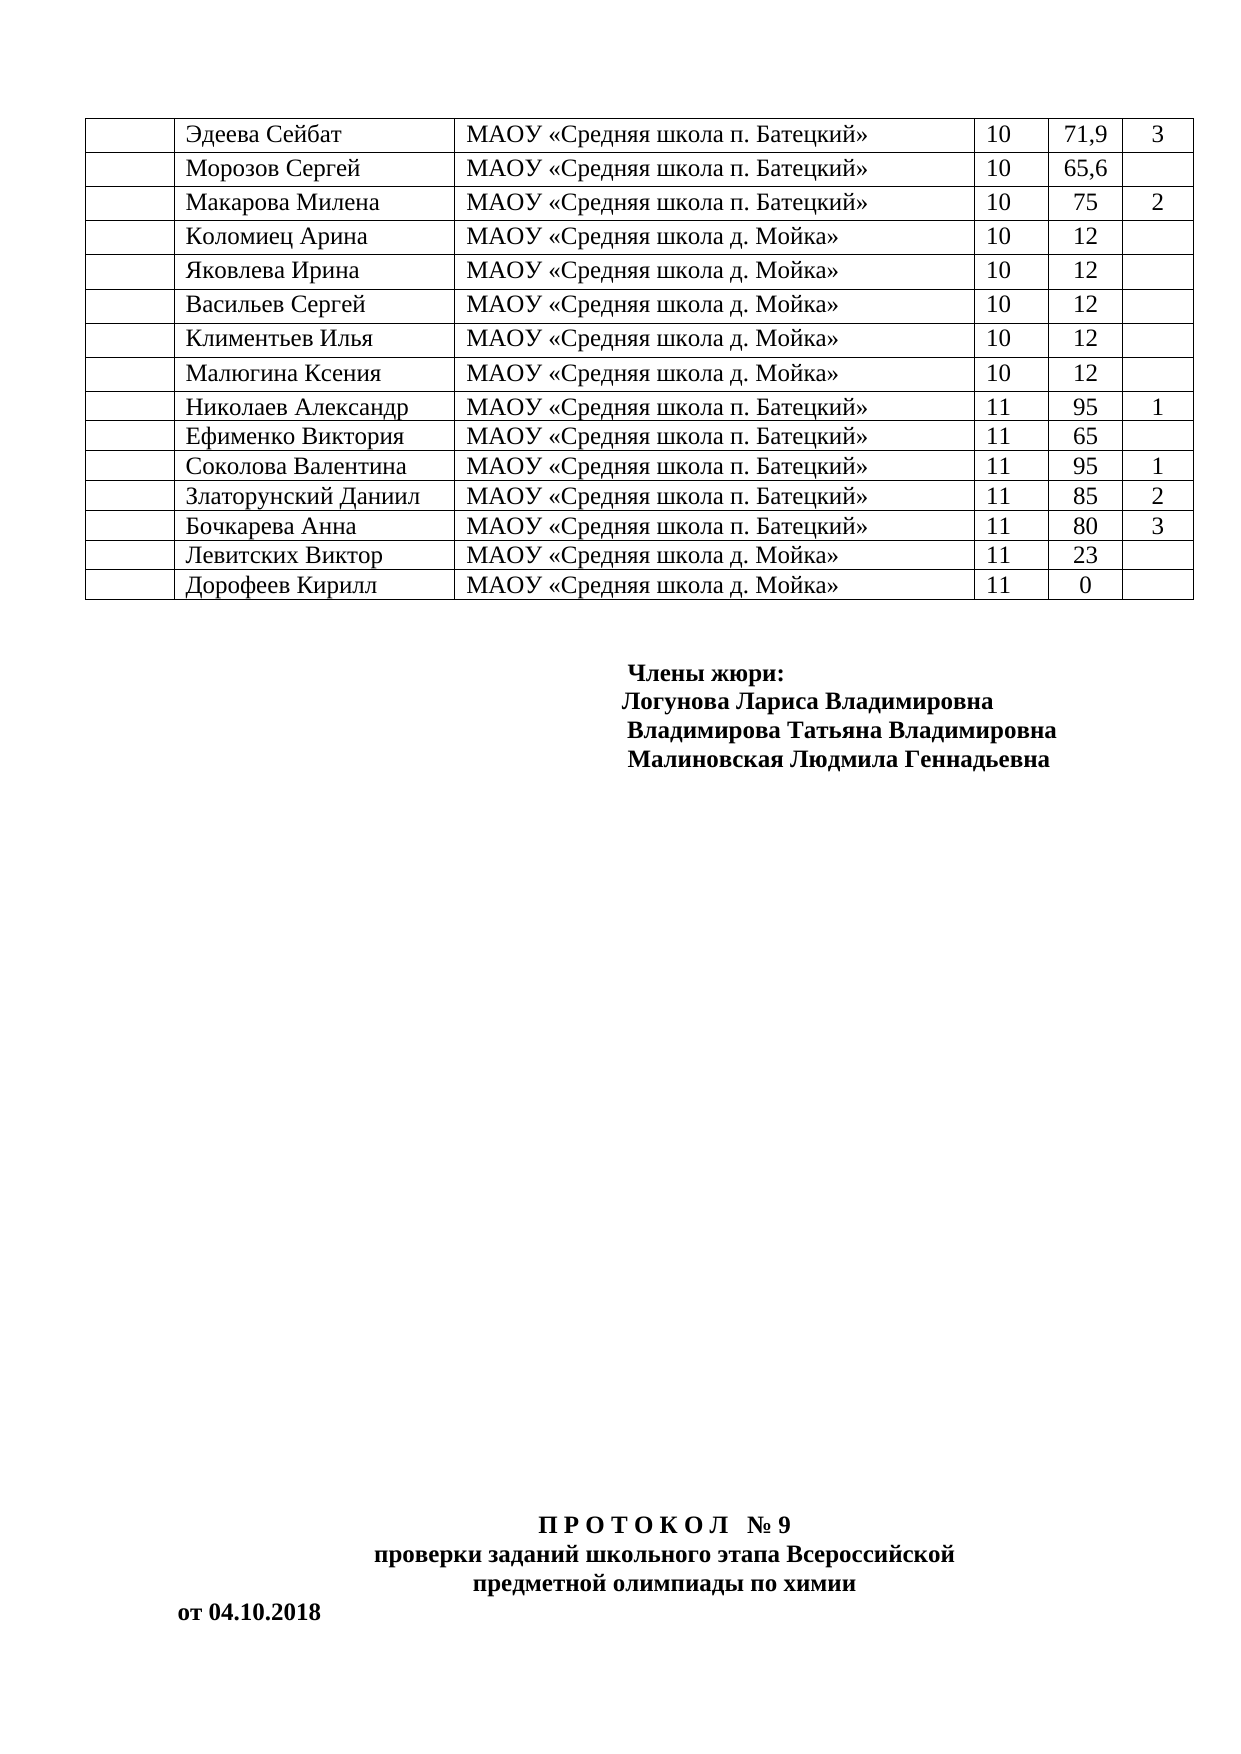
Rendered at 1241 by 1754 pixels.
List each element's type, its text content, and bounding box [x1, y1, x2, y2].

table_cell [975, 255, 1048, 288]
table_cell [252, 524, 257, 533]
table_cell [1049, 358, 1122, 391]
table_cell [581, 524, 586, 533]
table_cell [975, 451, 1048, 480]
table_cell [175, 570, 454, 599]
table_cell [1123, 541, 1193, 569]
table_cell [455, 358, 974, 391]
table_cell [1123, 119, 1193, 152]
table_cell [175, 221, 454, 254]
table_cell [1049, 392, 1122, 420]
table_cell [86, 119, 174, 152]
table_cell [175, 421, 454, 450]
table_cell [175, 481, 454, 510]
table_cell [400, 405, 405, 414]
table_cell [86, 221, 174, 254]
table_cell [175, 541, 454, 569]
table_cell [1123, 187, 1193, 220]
text П Р О Т О К О Л № 9 [177, 1511, 1152, 1539]
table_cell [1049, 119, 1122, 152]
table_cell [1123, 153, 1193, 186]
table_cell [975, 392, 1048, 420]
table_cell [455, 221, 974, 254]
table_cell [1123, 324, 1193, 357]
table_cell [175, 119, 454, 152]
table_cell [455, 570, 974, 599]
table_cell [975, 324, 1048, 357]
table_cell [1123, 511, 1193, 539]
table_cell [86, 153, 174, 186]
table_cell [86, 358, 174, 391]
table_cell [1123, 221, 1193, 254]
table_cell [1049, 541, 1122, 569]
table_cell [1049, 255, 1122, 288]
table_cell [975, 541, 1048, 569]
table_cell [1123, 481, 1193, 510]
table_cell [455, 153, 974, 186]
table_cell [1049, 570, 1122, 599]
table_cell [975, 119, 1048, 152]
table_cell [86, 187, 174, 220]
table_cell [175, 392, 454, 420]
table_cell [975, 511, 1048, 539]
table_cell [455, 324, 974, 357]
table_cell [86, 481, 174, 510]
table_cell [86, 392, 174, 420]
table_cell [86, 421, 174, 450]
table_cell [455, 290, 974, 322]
text предметной олимпиады по химии [177, 1568, 1152, 1597]
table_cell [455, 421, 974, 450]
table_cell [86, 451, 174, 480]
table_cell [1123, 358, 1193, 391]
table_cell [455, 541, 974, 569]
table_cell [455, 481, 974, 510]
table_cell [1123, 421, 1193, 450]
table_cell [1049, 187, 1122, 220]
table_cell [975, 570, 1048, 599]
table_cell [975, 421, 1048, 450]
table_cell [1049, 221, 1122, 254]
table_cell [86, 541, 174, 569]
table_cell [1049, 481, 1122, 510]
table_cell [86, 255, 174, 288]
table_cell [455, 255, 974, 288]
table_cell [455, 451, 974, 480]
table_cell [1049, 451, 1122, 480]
text Логунова Лариса Владимировна [177, 686, 1152, 715]
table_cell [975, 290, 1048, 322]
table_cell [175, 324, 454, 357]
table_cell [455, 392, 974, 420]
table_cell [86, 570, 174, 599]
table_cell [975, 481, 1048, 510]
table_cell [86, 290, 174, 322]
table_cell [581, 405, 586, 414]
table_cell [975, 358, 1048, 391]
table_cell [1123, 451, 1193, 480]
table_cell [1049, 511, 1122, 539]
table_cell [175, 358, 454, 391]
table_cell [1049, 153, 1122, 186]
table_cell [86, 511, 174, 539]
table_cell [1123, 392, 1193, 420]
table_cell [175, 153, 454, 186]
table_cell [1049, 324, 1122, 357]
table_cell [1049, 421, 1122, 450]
text Малиновская Людмила Геннадьевна [177, 744, 1152, 773]
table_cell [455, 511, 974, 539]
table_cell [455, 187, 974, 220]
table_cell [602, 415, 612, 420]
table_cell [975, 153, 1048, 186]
text Владимирова Татьяна Владимировна [177, 715, 1152, 744]
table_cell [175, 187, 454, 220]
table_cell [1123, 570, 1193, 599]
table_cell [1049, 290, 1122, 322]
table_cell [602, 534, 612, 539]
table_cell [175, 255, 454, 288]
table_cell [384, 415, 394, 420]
text от 04.10.2018 [177, 1597, 1152, 1626]
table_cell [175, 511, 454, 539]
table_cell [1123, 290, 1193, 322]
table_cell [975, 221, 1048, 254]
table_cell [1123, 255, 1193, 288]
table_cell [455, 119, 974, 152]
text Члены жюри: [177, 658, 1152, 686]
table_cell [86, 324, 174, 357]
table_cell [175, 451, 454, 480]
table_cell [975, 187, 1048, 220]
text проверки заданий школьного этапа Всероссийской [177, 1539, 1152, 1568]
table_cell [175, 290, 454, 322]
